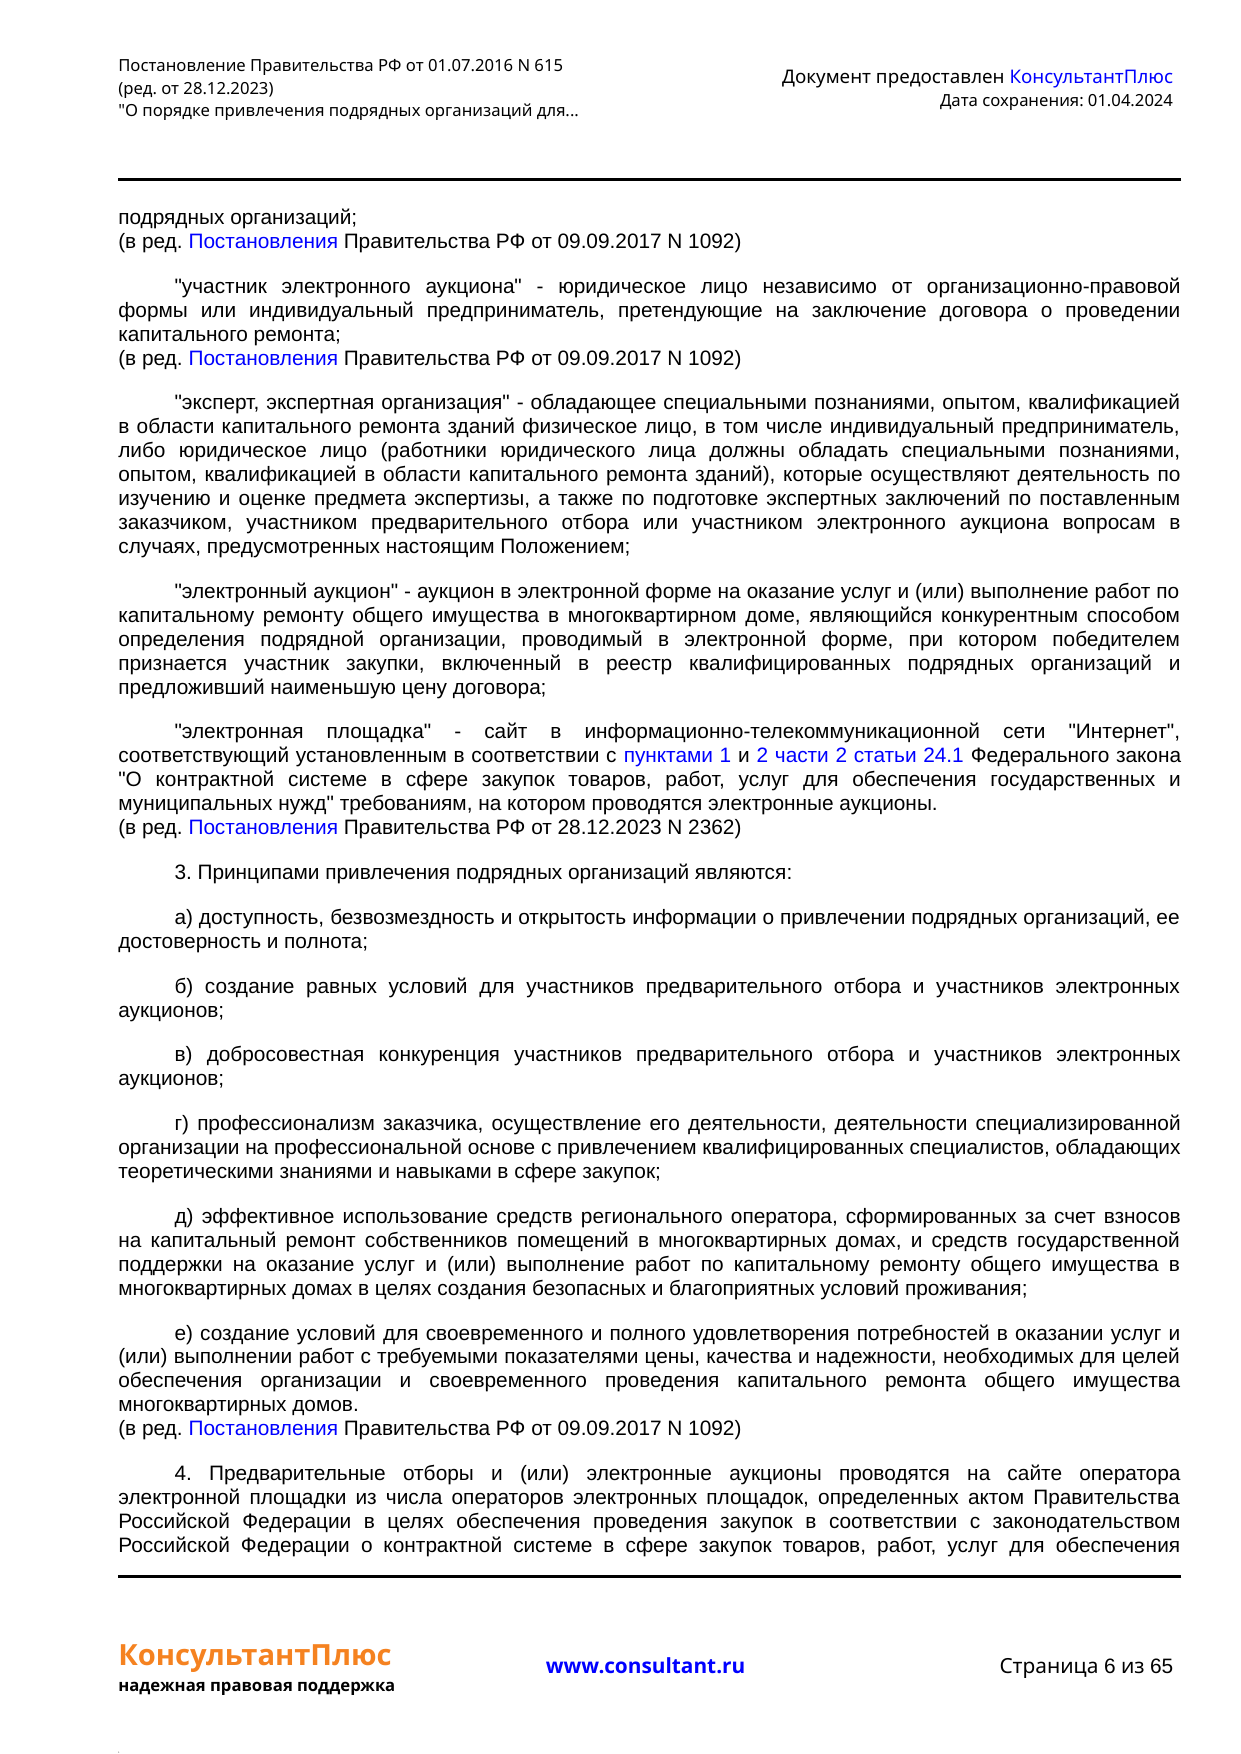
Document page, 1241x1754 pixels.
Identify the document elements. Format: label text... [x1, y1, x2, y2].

text б) создание равных условий для участников предварительного отбора и участников электронных аукционов; [118, 973, 1181, 1021]
text е) создание условий для своевременного и полного удовлетворения потребностей в оказании услуг и (или) выполнении работ с требуемыми показателями цены, качества и надежности, необходимых для целей обеспечения организации и своевременного проведения капитального ремонта общего имущества многоквартирных домов. [118, 1320, 1181, 1416]
text (в ред. Постановления Правительства РФ от 28.12.2023 N 2362) [118, 815, 1181, 839]
text (в ред. Постановления Правительства РФ от 09.09.2017 N 1092) [118, 345, 1181, 369]
text г) профессионализм заказчика, осуществление его деятельности, деятельности специализированной организации на профессиональной основе с привлечением квалифицированных специалистов, обладающих теоретическими знаниями и навыками в сфере закупок; [118, 1111, 1181, 1183]
text "электронная площадка" - сайт в информационно-телекоммуникационной сети "Интернет", соответствующий установленным в соответствии с пунктами 1 и 2 части 2 статьи 24.1 Федерального закона "О контрактной системе в сфере закупок товаров, работ, услуг для обеспечения государственных и муниципальных нужд" требованиям, на котором проводятся электронные аукционы. [118, 719, 1181, 815]
text в) добросовестная конкуренция участников предварительного отбора и участников электронных аукционов; [118, 1042, 1181, 1090]
text 3. Принципами привлечения подрядных организаций являются: [118, 860, 1181, 884]
text "участник электронного аукциона" - юридическое лицо независимо от организационно-правовой формы или индивидуальный предприниматель, претендующие на заключение договора о проведении капитального ремонта; [118, 273, 1181, 345]
text "электронный аукцион" - аукцион в электронной форме на оказание услуг и (или) выполнение работ по капитальному ремонту общего имущества в многоквартирном доме, являющийся конкурентным способом определения подрядной организации, проводимый в электронной форме, при котором победителем признается участник закупки, включенный в реестр квалифицированных подрядных организаций и предложивший наименьшую цену договора; [118, 579, 1181, 698]
text а) доступность, безвозмездность и открытость информации о привлечении подрядных организаций, ее достоверность и полнота; [118, 905, 1181, 953]
text д) эффективное использование средств регионального оператора, сформированных за счет взносов на капитальный ремонт собственников помещений в многоквартирных домах, и средств государственной поддержки на оказание услуг и (или) выполнение работ по капитальному ремонту общего имущества в многоквартирных домах в целях создания безопасных и благоприятных условий проживания; [118, 1204, 1181, 1299]
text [118, 205, 1181, 229]
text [118, 1461, 1181, 1557]
text "эксперт, экспертная организация" - обладающее специальными познаниями, опытом, квалификацией в области капитального ремонта зданий физическое лицо, в том числе индивидуальный предприниматель, либо юридическое лицо (работники юридического лица должны обладать специальными познаниями, опытом, квалификацией в области капитального ремонта зданий), которые осуществляют деятельность по изучению и оценке предмета экспертизы, а также по подготовке экспертных заключений по поставленным заказчиком, участником предварительного отбора или участником электронного аукциона вопросам в случаях, предусмотренных настоящим Положением; [118, 390, 1181, 558]
text (в ред. Постановления Правительства РФ от 09.09.2017 N 1092) [118, 229, 1181, 253]
text (в ред. Постановления Правительства РФ от 09.09.2017 N 1092) [118, 1416, 1181, 1440]
